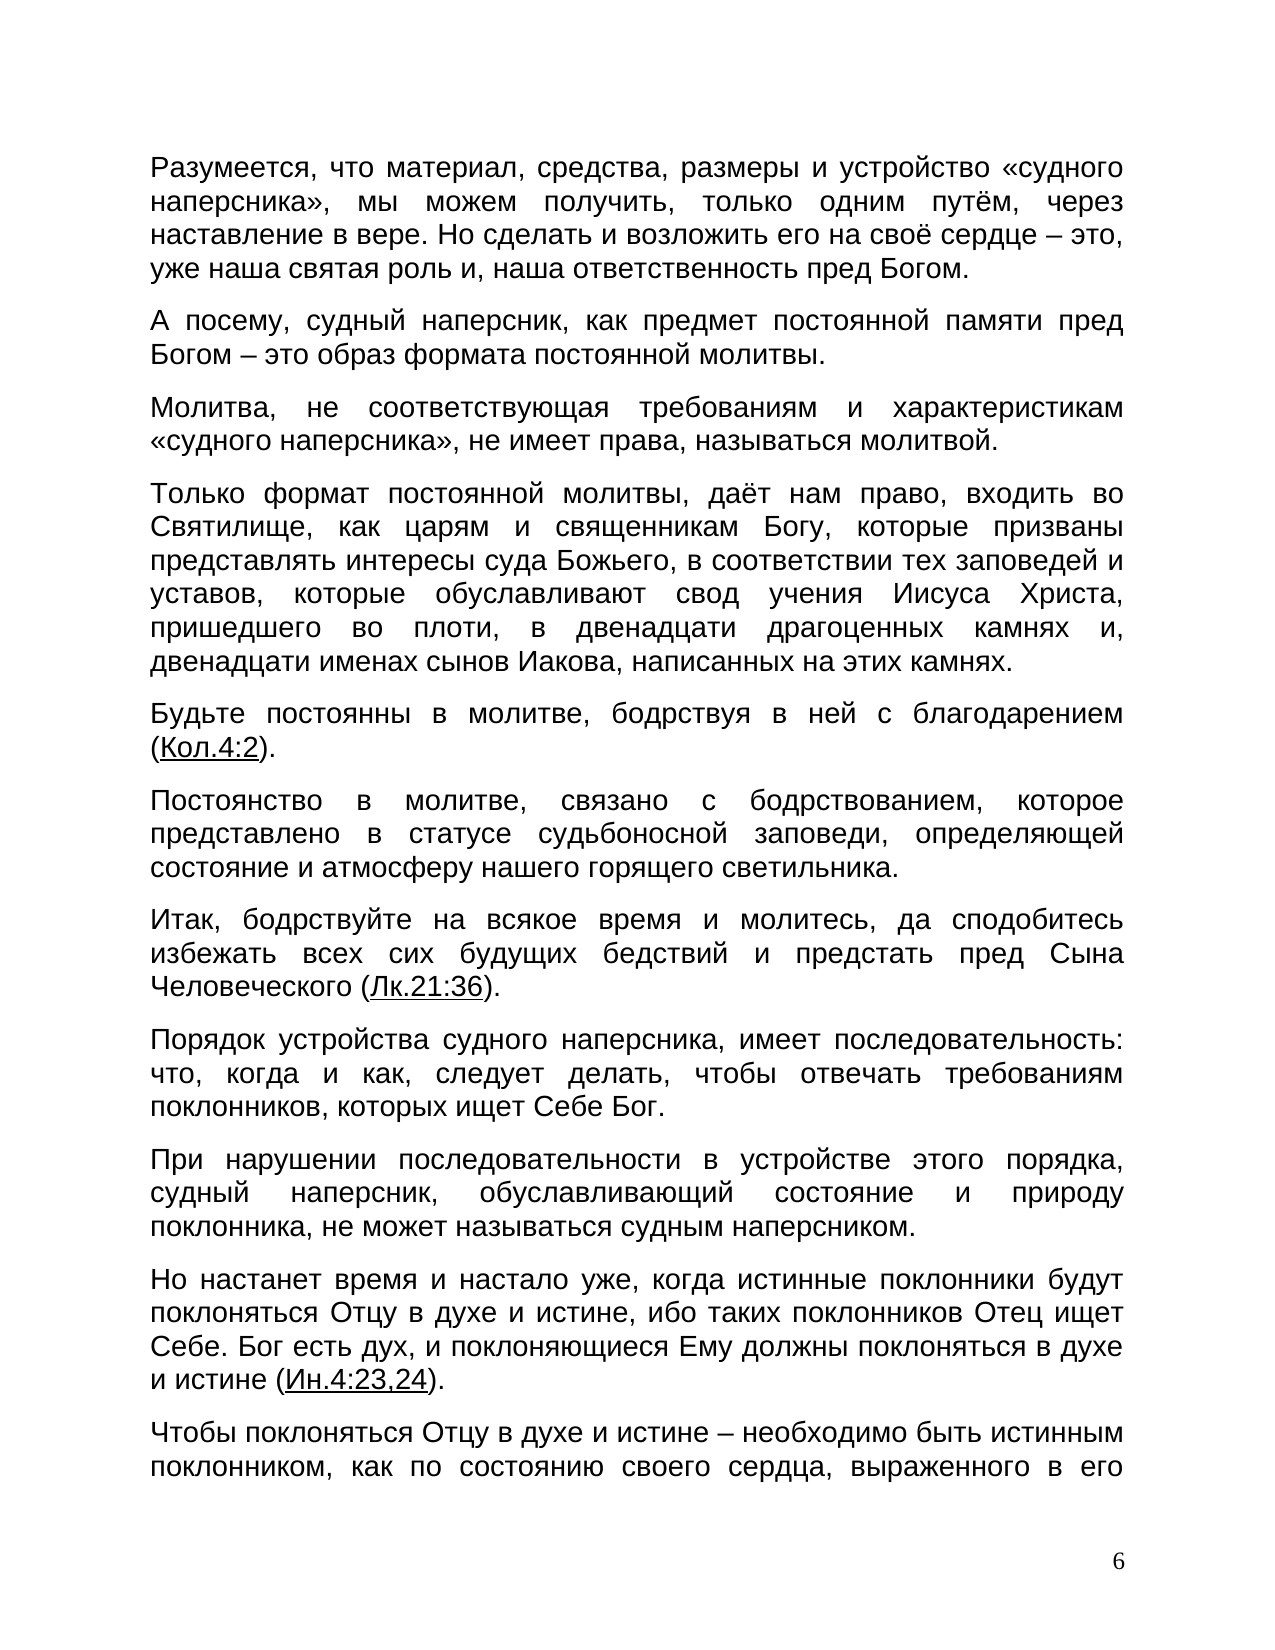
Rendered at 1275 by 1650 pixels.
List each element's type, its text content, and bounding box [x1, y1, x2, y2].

text Порядок устройства судного наперсника, имеет последовательность: что, когда и как, следует делать, чтобы отвечать требованиям поклонников, которых ищет Себе Бог. [150, 1022, 1125, 1123]
text Но настанет время и настало уже, когда истинные поклонники будут поклоняться Отцу в духе и истине, ибо таких поклонников Отец ищет Себе. Бог есть дух, и поклоняющиеся Ему должны поклоняться в духе и истине (Ин.4:23,24). [150, 1262, 1125, 1396]
text А посему, судный наперсник, как предмет постоянной памяти пред Богом – это образ формата постоянной молитвы. [150, 303, 1125, 370]
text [150, 1415, 1125, 1482]
text Молитва, не соответствующая требованиям и характеристикам «судного наперсника», не имеет права, называться молитвой. [150, 389, 1125, 457]
text При нарушении последовательности в устройстве этого порядка, судный наперсник, обуславливающий состояние и природу поклонника, не может называться судным наперсником. [150, 1142, 1125, 1242]
text Постоянство в молитве, связано с бодрствованием, которое представлено в статусе судьбоносной заповеди, определяющей состояние и атмосферу нашего горящего светильника. [150, 782, 1125, 883]
text Разумеется, что материал, средства, размеры и устройство «судного наперсника», мы можем получить, только одним путём, через наставление в вере. Но сделать и возложить его на своё сердце – это, уже наша святая роль и, наша ответственность пред Богом. [150, 150, 1125, 284]
text Итак, бодрствуйте на всякое время и молитесь, да сподобитесь избежать всех сих будущих бедствий и предстать пред Сына Человеческого (Лк.21:36). [150, 902, 1125, 1003]
text Будьте постоянны в молитве, бодрствуя в ней с благодарением (Кол.4:2). [150, 696, 1125, 763]
text Только формат постоянной молитвы, даёт нам право, входить во Святилище, как царям и священникам Богу, которые призваны представлять интересы суда Божьего, в соответствии тех заповедей и уставов, которые обуславливают свод учения Иисуса Христа, пришедшего во плоти, в двенадцати драгоценных камнях и, двенадцати именах сынов Иакова, написанных на этих камнях. [150, 476, 1125, 677]
